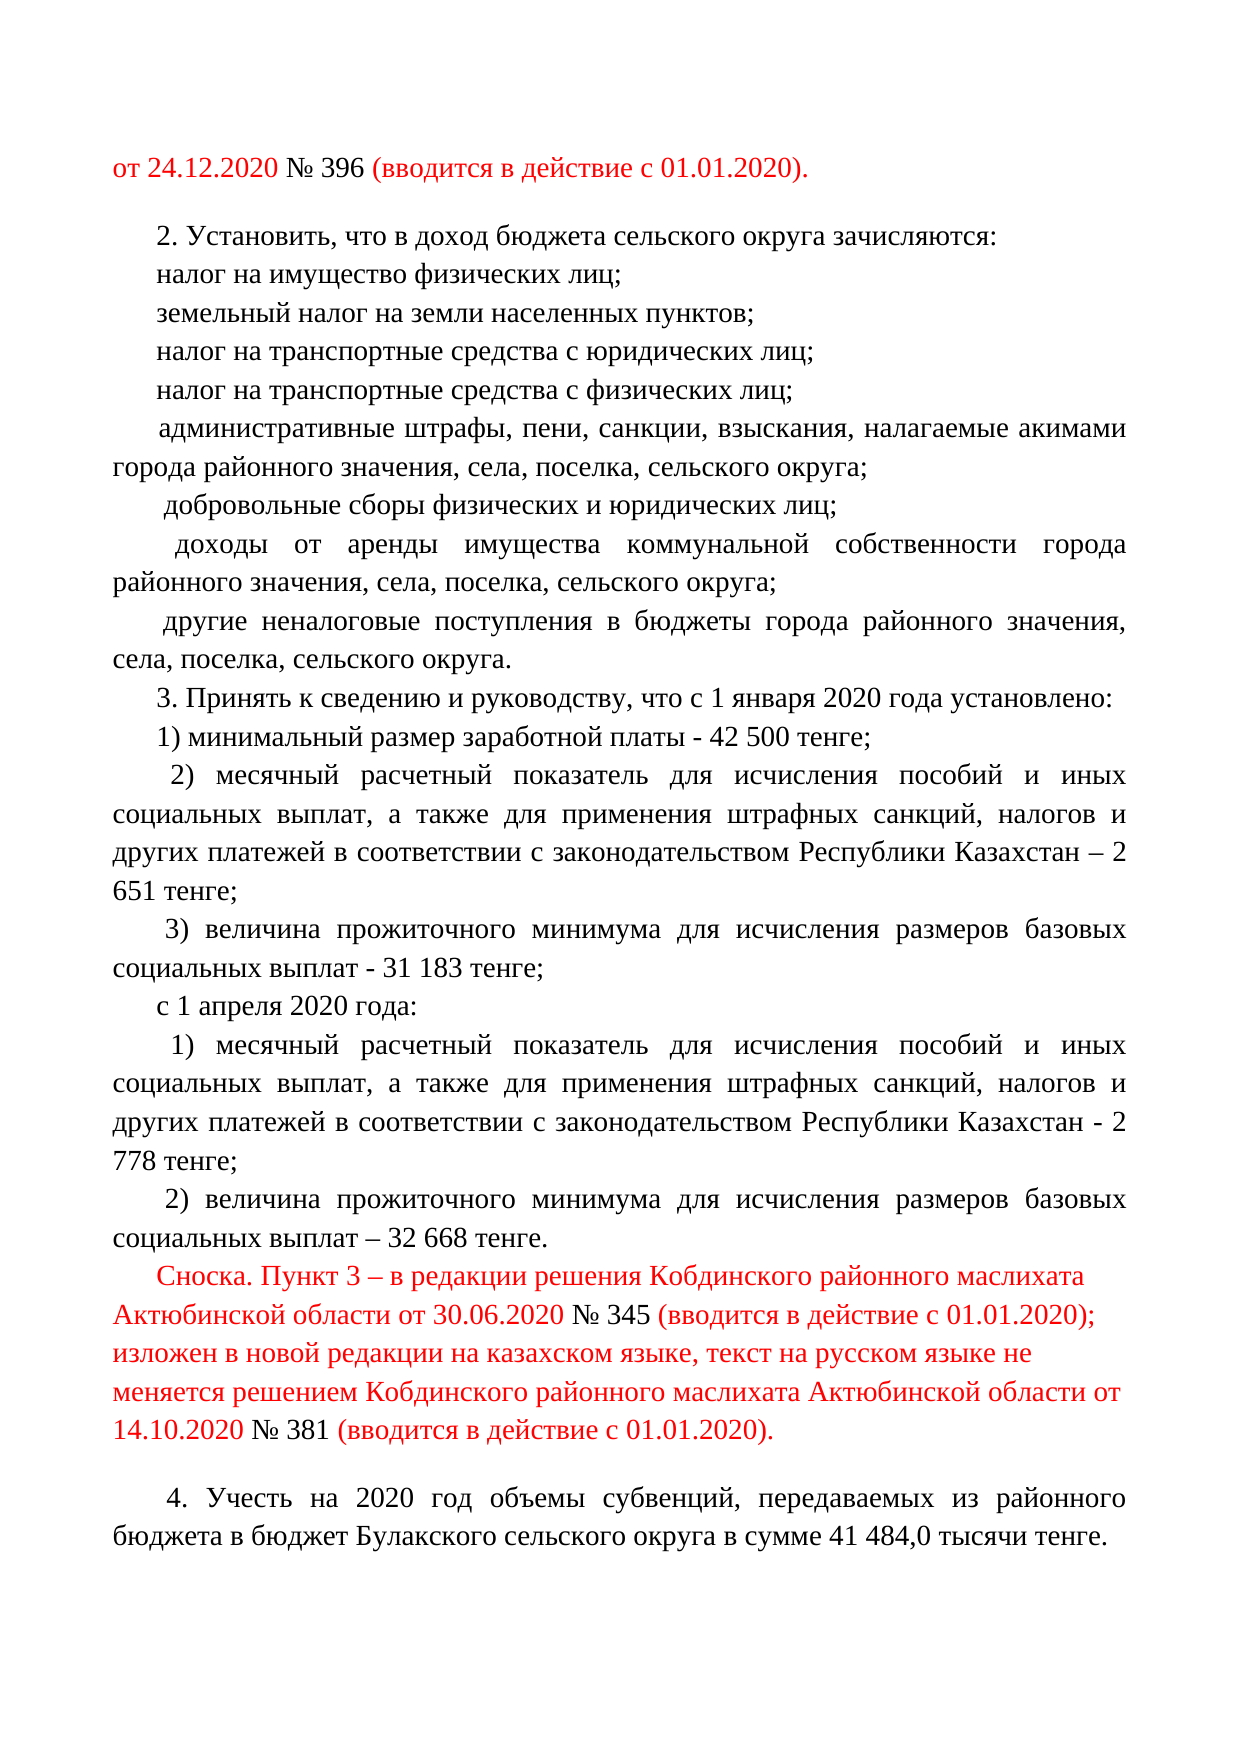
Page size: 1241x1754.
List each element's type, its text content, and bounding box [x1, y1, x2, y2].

text налог на имущество физических лиц; [112, 256, 1128, 290]
text доходы от аренды имущества коммунальной собственности города районного значения, села, поселка, сельского округа; [112, 526, 1128, 598]
text налог на транспортные средства с юридических лиц; [112, 333, 1128, 367]
text добровольные сборы физических и юридических лиц; [112, 487, 1128, 521]
text другие неналоговые поступления в бюджеты города районного значения, села, поселка, сельского округа. [112, 603, 1128, 675]
text с 1 апреля 2020 года: [112, 988, 1128, 1022]
text земельный налог на земли населенных пунктов; [112, 295, 1128, 328]
text 2) величина прожиточного минимума для исчисления размеров базовых социальных выплат – 32 668 тенге. [112, 1181, 1128, 1253]
text 1) месячный расчетный показатель для исчисления пособий и иных социальных выплат, а также для применения штрафных санкций, налогов и других платежей в соответствии с законодательством Республики Казахстан - 2 778 тенге; [112, 1027, 1128, 1176]
text административные штрафы, пени, санкции, взыскания, налагаемые акимами города районного значения, села, поселка, сельского округа; [112, 410, 1128, 482]
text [112, 150, 1128, 214]
text налог на транспортные средства с физических лиц; [112, 372, 1128, 405]
text 3. Принять к сведению и руководству, что с 1 января 2020 года установлено: [112, 680, 1128, 714]
text 2) месячный расчетный показатель для исчисления пособий и иных социальных выплат, а также для применения штрафных санкций, налогов и других платежей в соответствии с законодательством Республики Казахстан – 2 651 тенге; [112, 757, 1128, 906]
text 1) минимальный размер заработной платы - 42 500 тенге; [112, 719, 1128, 752]
text 3) величина прожиточного минимума для исчисления размеров базовых социальных выплат - 31 183 тенге; [112, 911, 1128, 983]
text Сноска. Пункт 3 – в редакции решения Кобдинского районного маслихата Актюбинской области от 30.06.2020 № 345 (вводится в действие с 01.01.2020); изложен в новой редакции на казахском языке, текст на русском языке не меняется решением Кобдинского районного маслихата Актюбинской области от 14.10.2020 № 381 (вводится в действие с 01.01.2020). [112, 1258, 1128, 1476]
text 2. Установить, что в доход бюджета сельского округа зачисляются: [112, 218, 1128, 251]
text 4. Учесть на 2020 год объемы субвенций, передаваемых из районного бюджета в бюджет Булакского сельского округа в сумме 41 484,0 тысячи тенге. [112, 1480, 1128, 1552]
